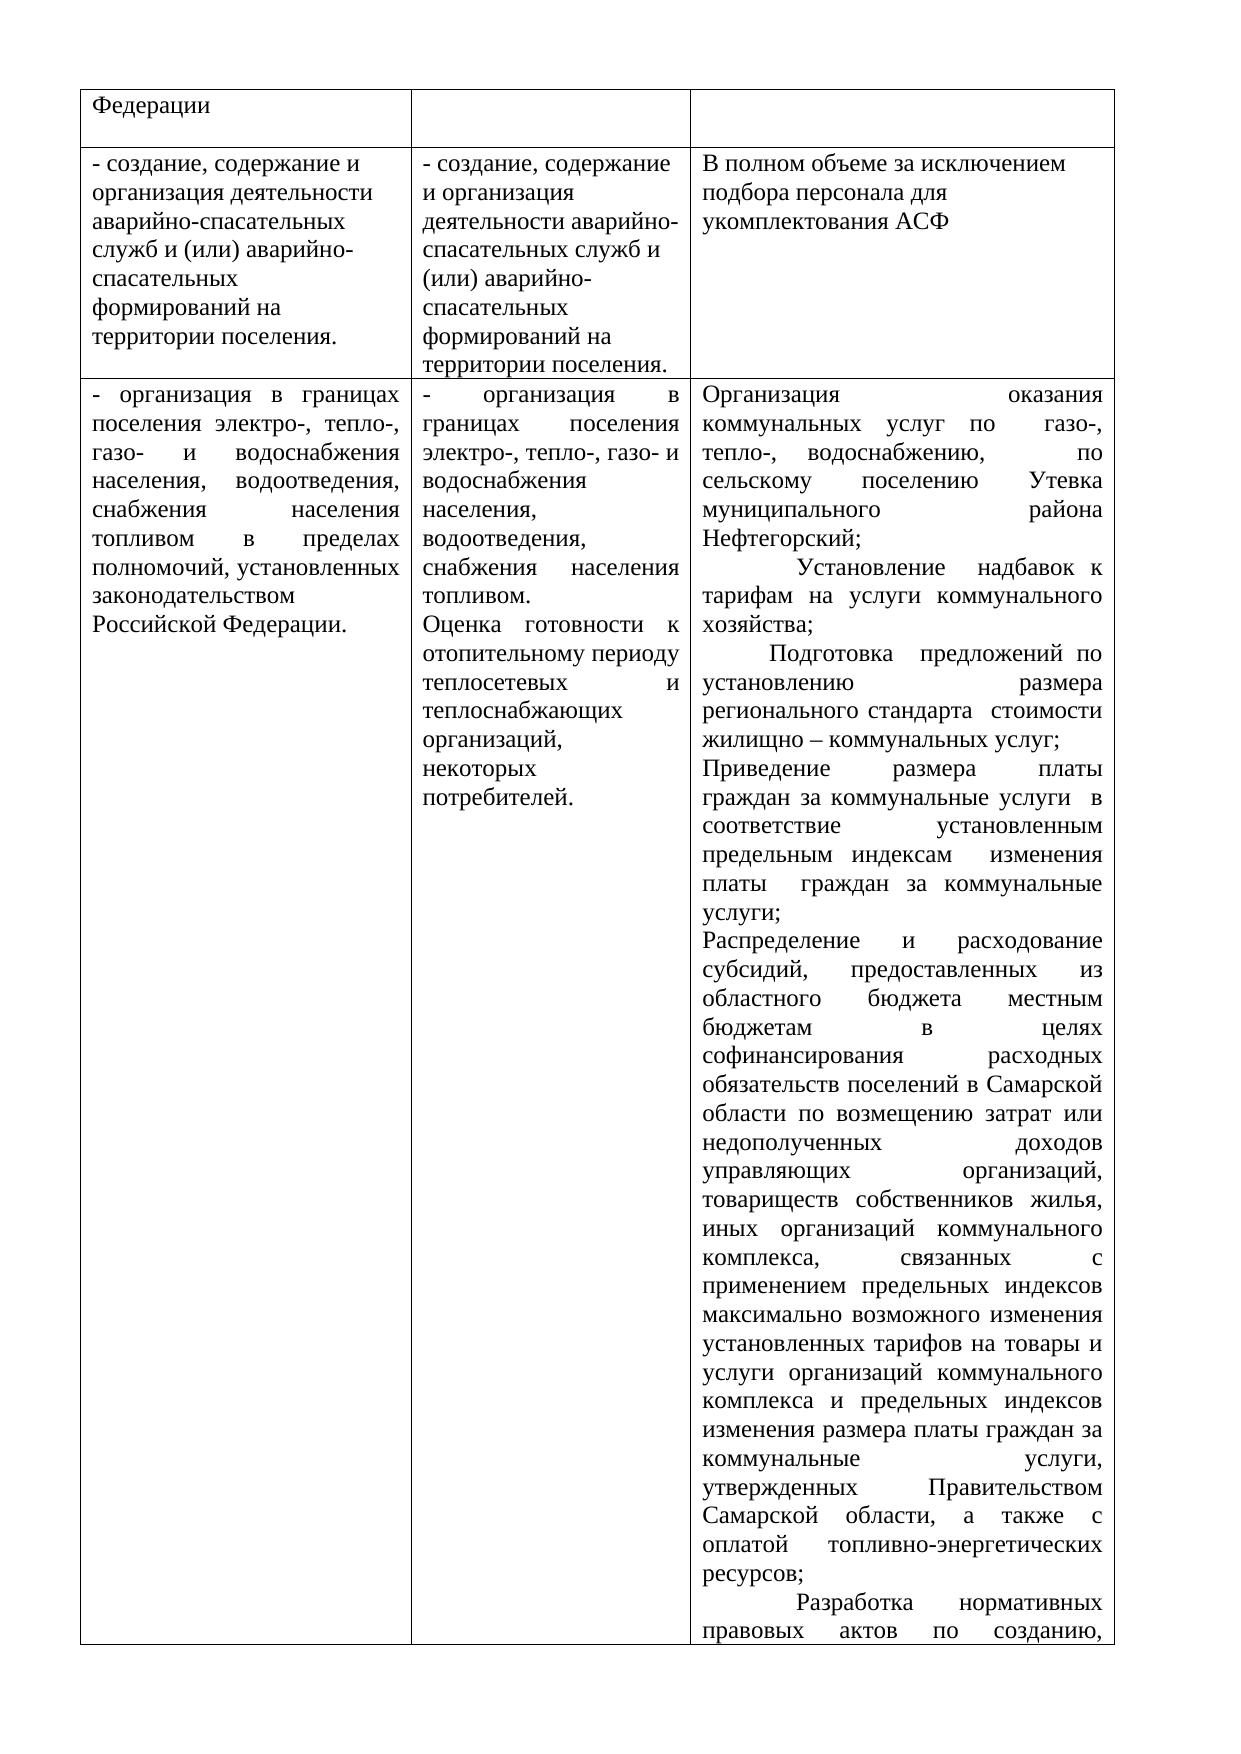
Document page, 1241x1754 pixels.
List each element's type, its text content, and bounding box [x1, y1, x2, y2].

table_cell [81, 379, 411, 1644]
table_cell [412, 379, 690, 1644]
table_cell - создание, содержание и организация деятельности аварийно-спасательных служб и (или) аварийно-спасательных формирований на территории поселения. [412, 148, 690, 378]
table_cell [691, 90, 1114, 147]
table_cell В полном объеме за исключением подбора персонала для укомплектования АСФ [691, 148, 1114, 378]
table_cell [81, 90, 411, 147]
table_cell - создание, содержание и организация деятельности аварийно-спасательных служб и (или) аварийно-спасательных формирований на территории поселения. [81, 148, 411, 378]
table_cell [691, 379, 1114, 1644]
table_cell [412, 90, 690, 147]
